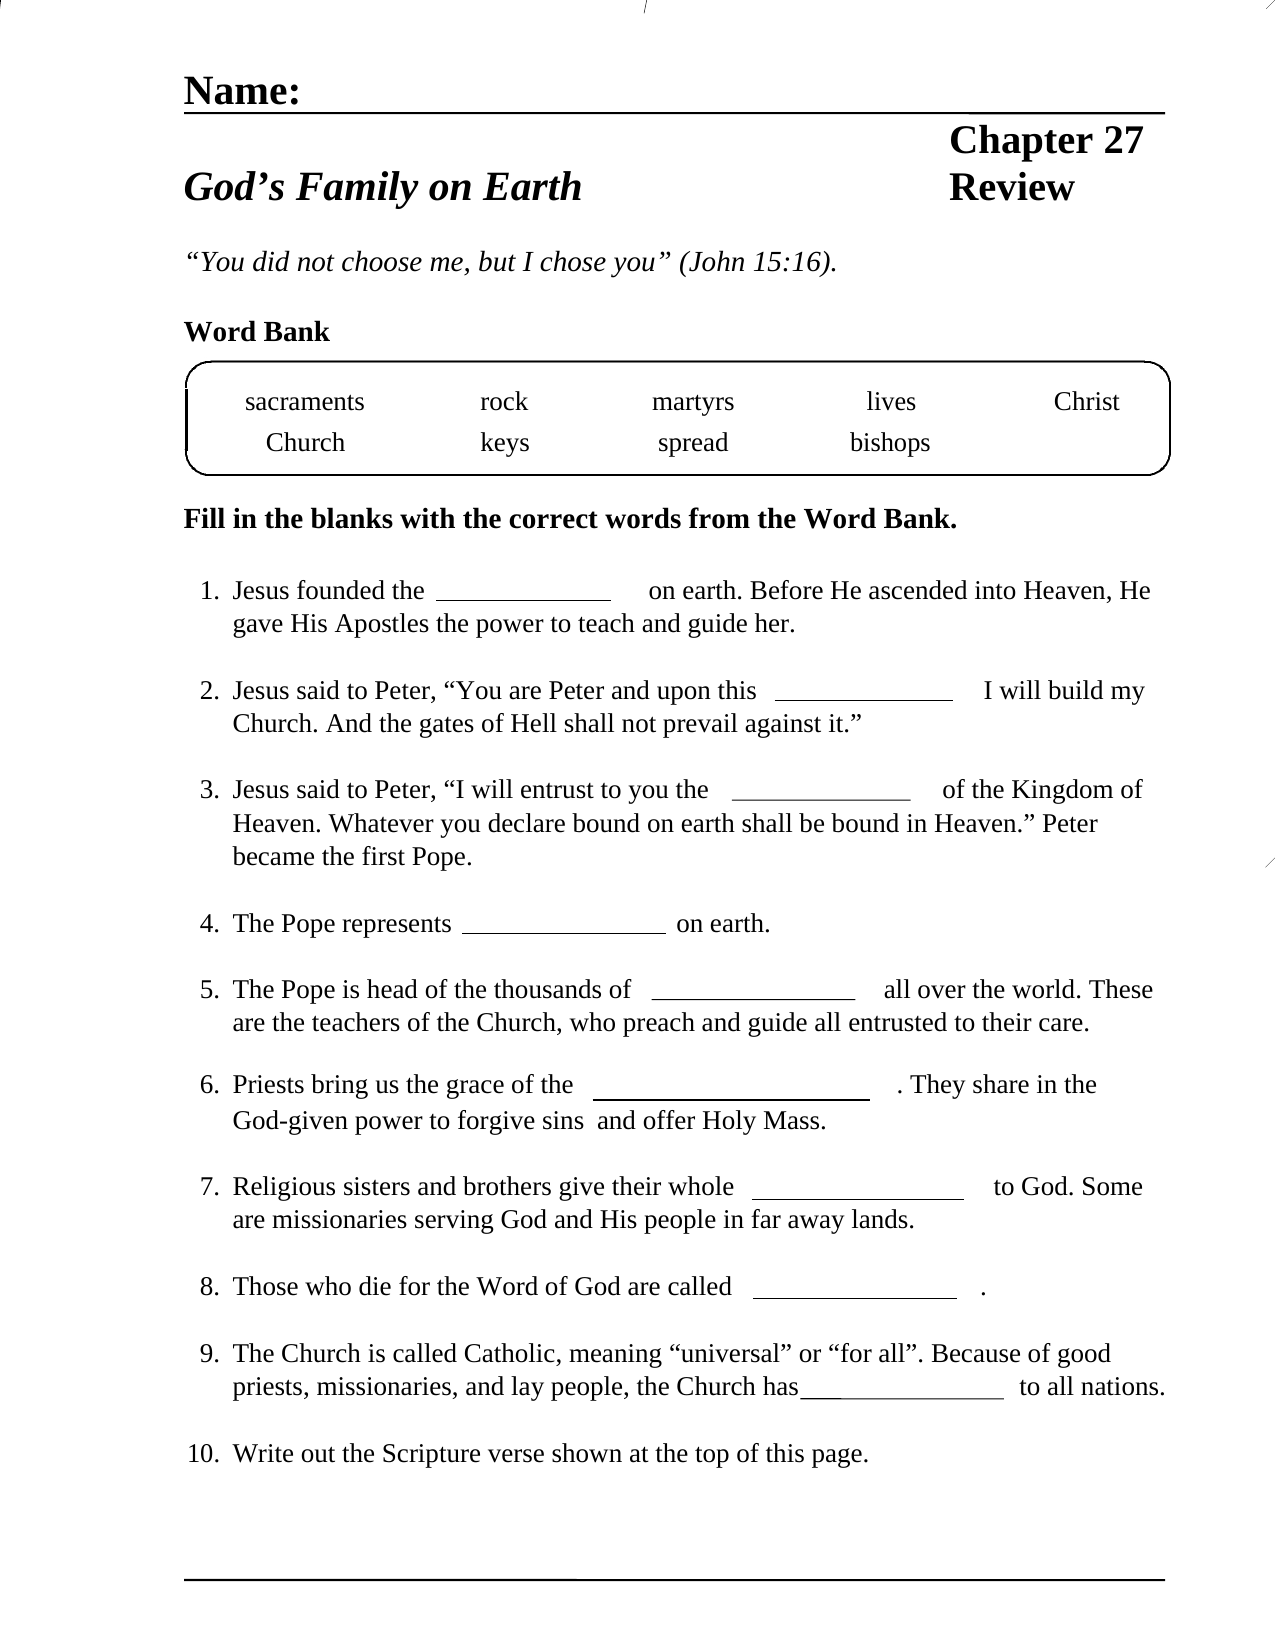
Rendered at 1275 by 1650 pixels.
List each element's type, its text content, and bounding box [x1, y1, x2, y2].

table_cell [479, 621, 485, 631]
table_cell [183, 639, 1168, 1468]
picture [1168, 357, 1174, 479]
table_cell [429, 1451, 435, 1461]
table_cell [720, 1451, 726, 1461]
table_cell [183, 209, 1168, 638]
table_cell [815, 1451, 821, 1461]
text Name: [183, 65, 1164, 113]
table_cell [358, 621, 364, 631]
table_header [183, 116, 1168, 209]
